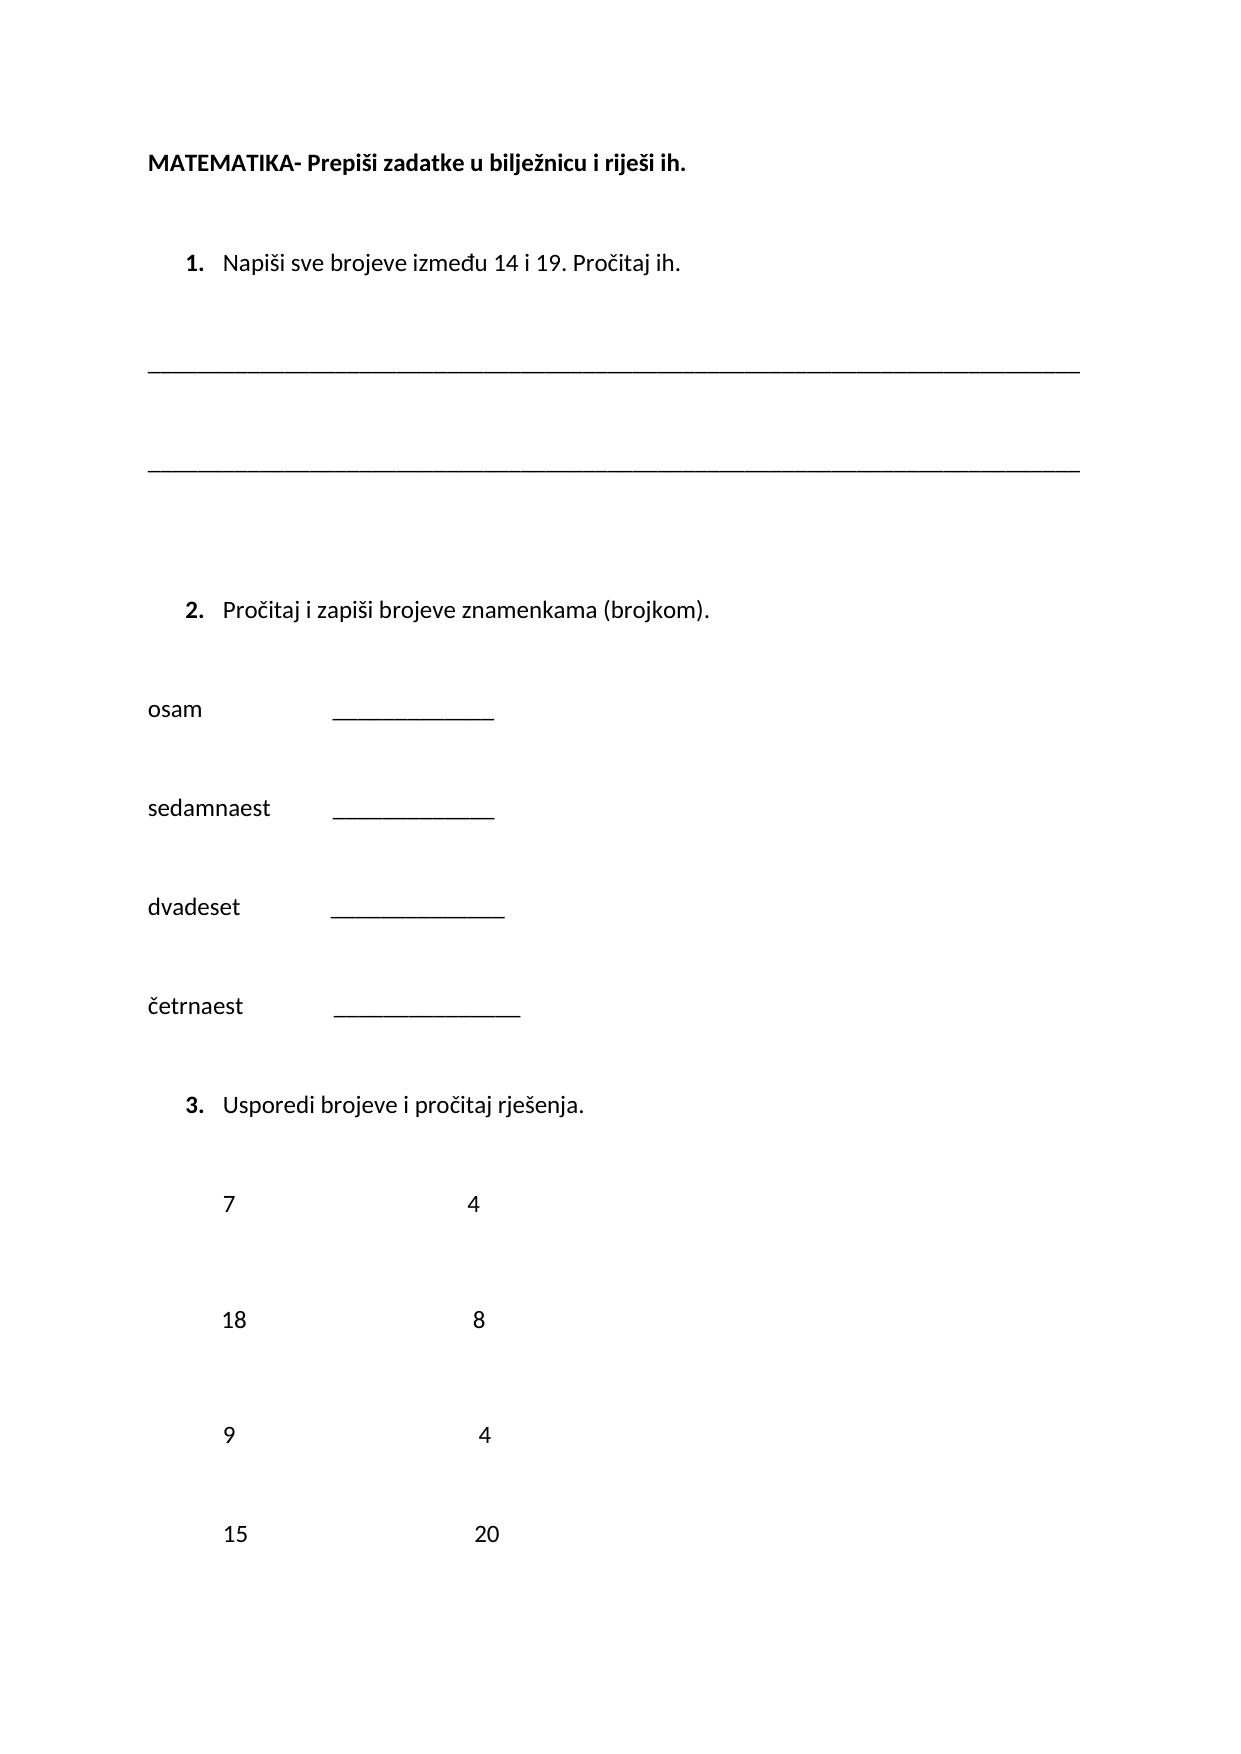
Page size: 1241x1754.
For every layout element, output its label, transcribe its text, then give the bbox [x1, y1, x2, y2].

text ___________________________________________________________________________ [148, 445, 1093, 476]
list Usporedi brojeve i pročitaj rješenja. [185, 1090, 1093, 1120]
list 9 4 [223, 1419, 1093, 1450]
text četrnaest _______________ [148, 991, 1093, 1021]
text 18 8 [148, 1304, 1093, 1334]
text dvadeset ______________ [148, 891, 1093, 922]
text osam _____________ [148, 693, 1093, 723]
list 15 20 [223, 1518, 1093, 1548]
text ___________________________________________________________________________ [148, 346, 1093, 376]
list 7 4 [223, 1188, 1093, 1219]
text sedamnaest _____________ [148, 792, 1093, 823]
list Napiši sve brojeve između 14 i 19. Pročitaj ih. [185, 247, 1093, 277]
text MATEMATIKA- Prepiši zadatke u bilježnicu i riješi ih. [148, 148, 1093, 178]
list Pročitaj i zapiši brojeve znamenkama (brojkom). [185, 594, 1093, 624]
